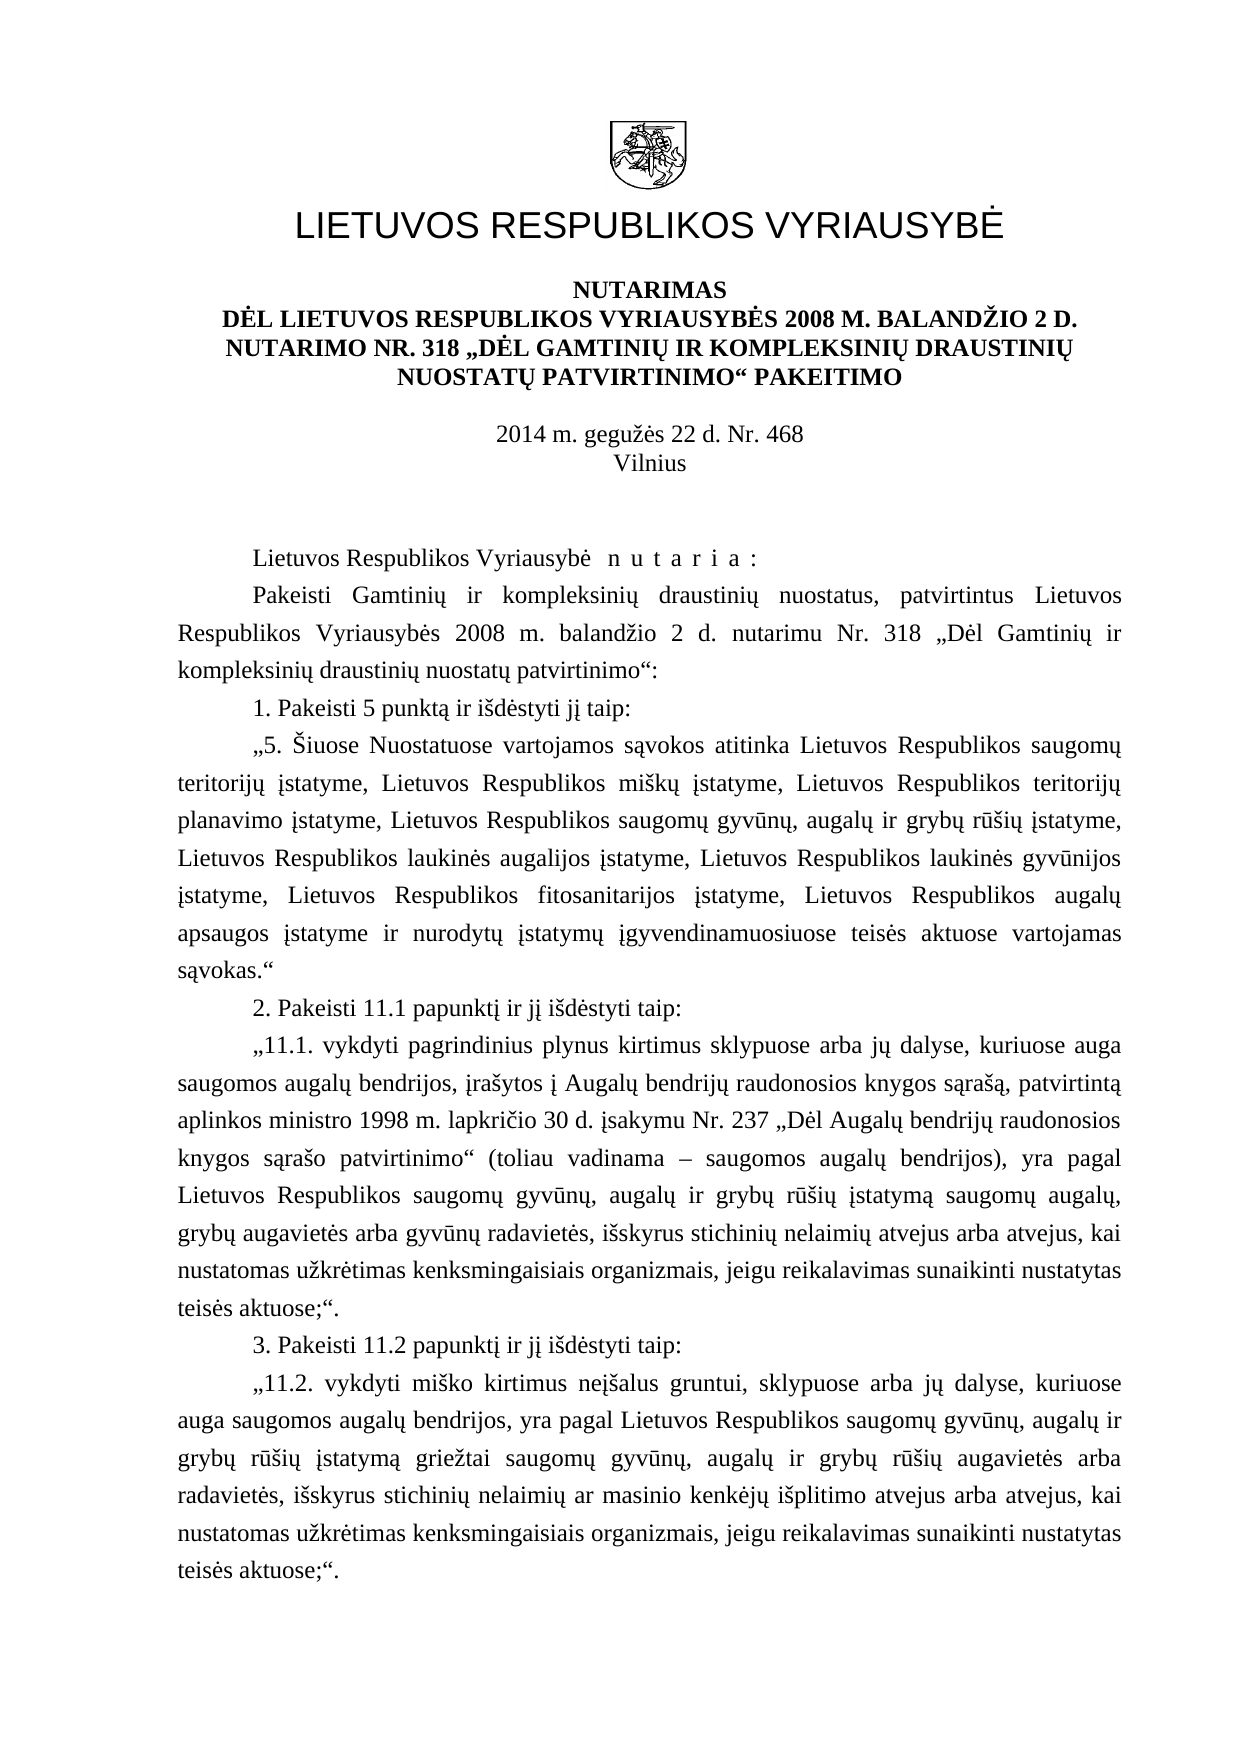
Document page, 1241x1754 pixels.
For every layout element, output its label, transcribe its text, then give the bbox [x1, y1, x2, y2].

text 2. Pakeisti 11.1 papunktį ir jį išdėstyti taip: [177, 984, 1122, 1022]
text Lietuvos Respublikos Vyriausybė [177, 203, 1122, 247]
text nutarimas [177, 275, 1122, 304]
text Pakeisti Gamtinių ir kompleksinių draustinių nuostatus, patvirtintus Lietuvos Respublikos Vyriausybės 2008 m. balandžio 2 d. nutarimu Nr. 318 „Dėl Gamtinių ir kompleksinių draustinių nuostatų patvirtinimo“: [177, 572, 1122, 684]
picture [605, 118, 695, 192]
text 1. Pakeisti 5 punktą ir išdėstyti jį taip: [177, 684, 1122, 722]
text „5. Šiuose Nuostatuose vartojamos sąvokos atitinka Lietuvos Respublikos saugomų teritorijų įstatyme, Lietuvos Respublikos miškų įstatyme, Lietuvos Respublikos teritorijų planavimo įstatyme, Lietuvos Respublikos saugomų gyvūnų, augalų ir grybų rūšių įstatyme, Lietuvos Respublikos laukinės augalijos įstatyme, Lietuvos Respublikos laukinės gyvūnijos įstatyme, Lietuvos Respublikos fitosanitarijos įstatyme, Lietuvos Respublikos augalų apsaugos įstatyme ir nurodytų įstatymų įgyvendinamuosiuose teisės aktuose vartojamas sąvokas.“ [177, 722, 1122, 984]
text Lietuvos Respublikos Vyriausybė nutaria: [177, 534, 1122, 572]
text Dėl LIETUVOS RESPUBLIKOS VYRIAUSYBĖS 2008 M. BALANDŽIO 2 D. nutarimo NR. 318 „DĖL GAMTINIŲ IR KOMPLEKSINIŲ DRAUSTINIŲ NUOSTATŲ PATVIRTINIMO“ PAKEITIMO [177, 304, 1122, 390]
text „11.2. vykdyti miško kirtimus neįšalus gruntui, sklypuose arba jų dalyse, kuriuose auga saugomos augalų bendrijos, yra pagal Lietuvos Respublikos saugomų gyvūnų, augalų ir grybų rūšių įstatymą griežtai saugomų gyvūnų, augalų ir grybų rūšių augavietės arba radavietės, išskyrus stichinių nelaimių ar masinio kenkėjų išplitimo atvejus arba atvejus, kai nustatomas užkrėtimas kenksmingaisiais organizmais, jeigu reikalavimas sunaikinti nustatytas teisės aktuose;“. [177, 1359, 1122, 1584]
text „11.1. vykdyti pagrindinius plynus kirtimus sklypuose arba jų dalyse, kuriuose auga saugomos augalų bendrijos, įrašytos į Augalų bendrijų raudonosios knygos sąrašą, patvirtintą aplinkos ministro 1998 m. lapkričio 30 d. įsakymu Nr. 237 „Dėl Augalų bendrijų raudonosios knygos sąrašo patvirtinimo“ (toliau vadinama – saugomos augalų bendrijos), yra pagal Lietuvos Respublikos saugomų gyvūnų, augalų ir grybų rūšių įstatymą saugomų augalų, grybų augavietės arba gyvūnų radavietės, išskyrus stichinių nelaimių atvejus arba atvejus, kai nustatomas užkrėtimas kenksmingaisiais organizmais, jeigu reikalavimas sunaikinti nustatytas teisės aktuose;“. [177, 1022, 1122, 1322]
text 3. Pakeisti 11.2 papunktį ir jį išdėstyti taip: [177, 1322, 1122, 1359]
text 2014 m. gegužės 22 d. Nr. 468 Vilnius [177, 419, 1122, 477]
